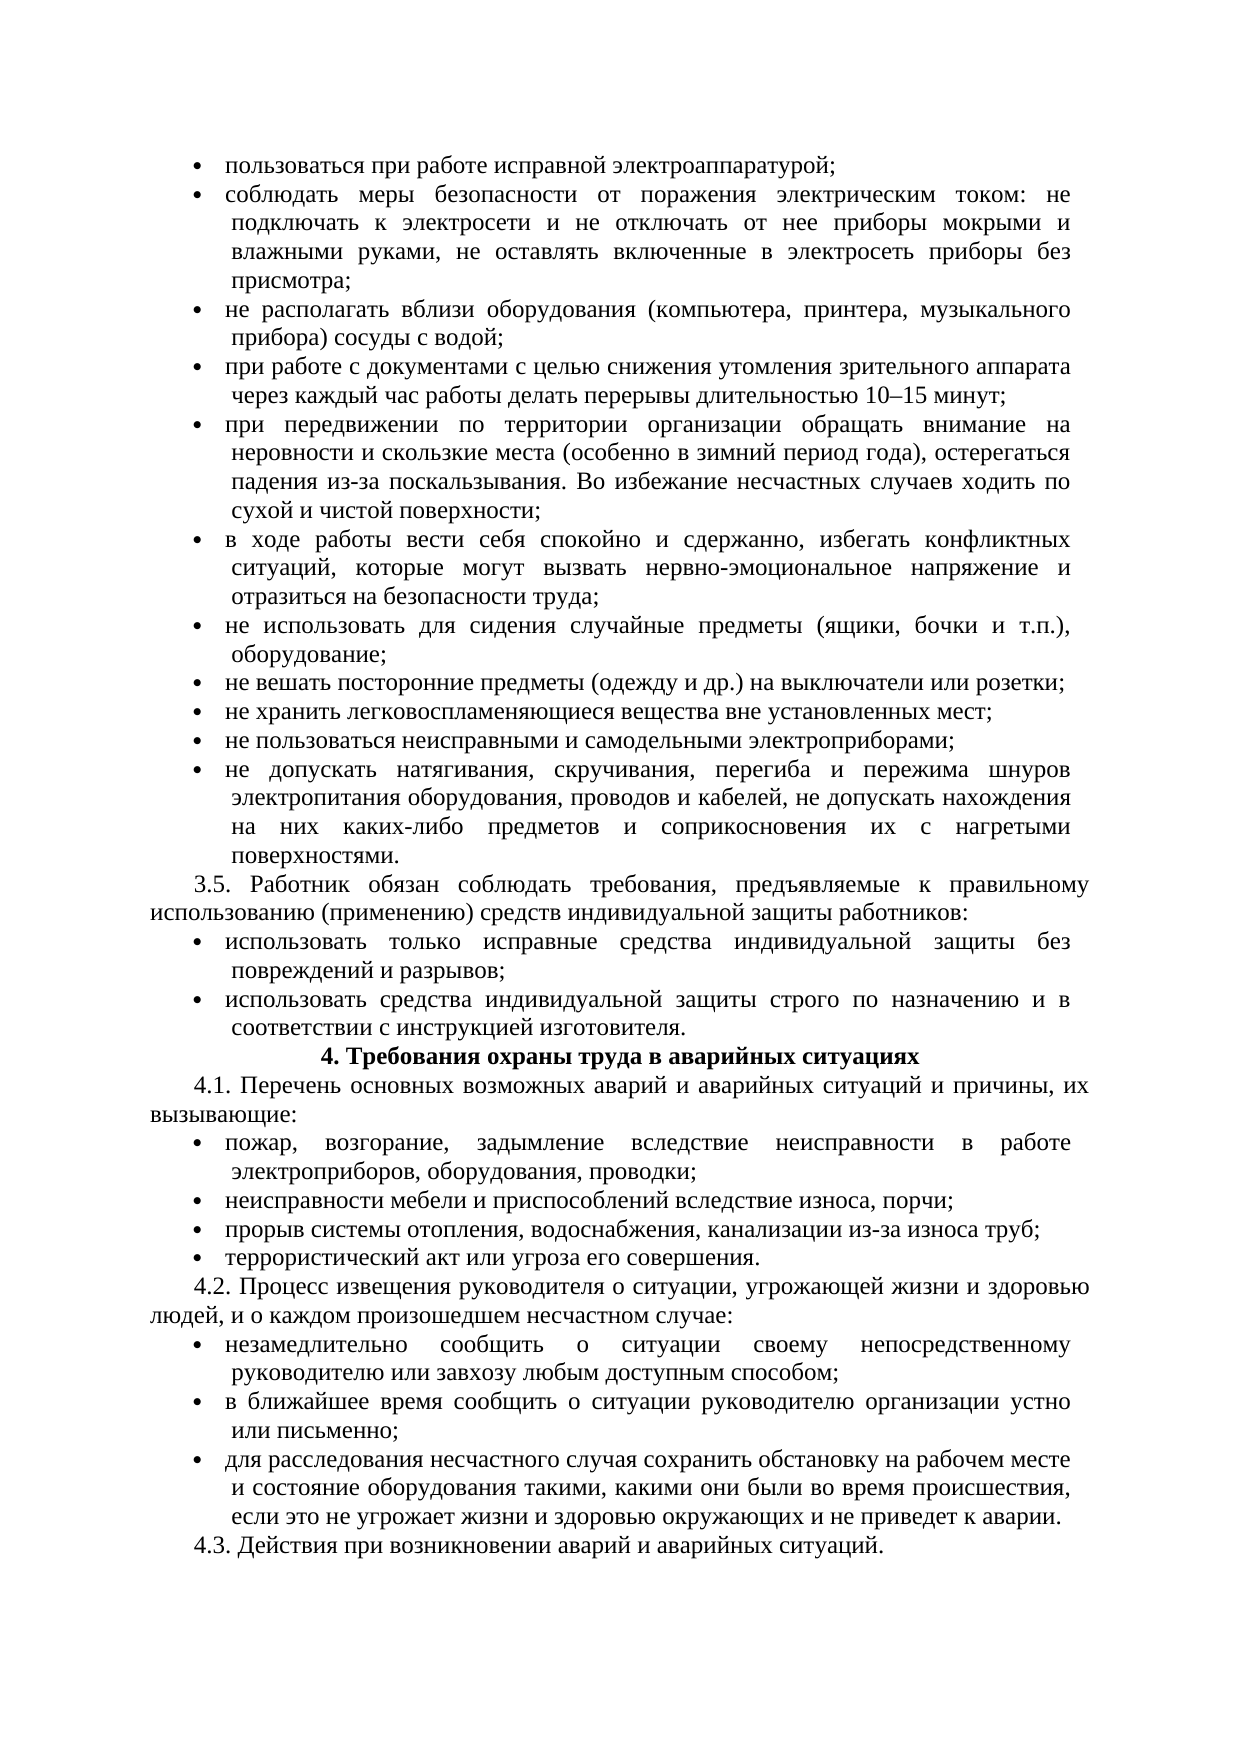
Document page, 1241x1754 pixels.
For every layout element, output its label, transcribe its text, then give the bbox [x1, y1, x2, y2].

list не использовать для сидения случайные предметы (ящики, бочки и т.п.), оборудование; [194, 610, 1071, 667]
list для расследования несчастного случая сохранить обстановку на рабочем месте и состояние оборудования такими, какими они были во время происшествия, если это не угрожает жизни и здоровью окружающих и не приведет к аварии. [194, 1444, 1071, 1530]
list соблюдать меры безопасности от поражения электрическим током: не подключать к электросети и не отключать от нее приборы мокрыми и влажными руками, не оставлять включенные в электросеть приборы без присмотра; [194, 179, 1071, 294]
list не вешать посторонние предметы (одежду и др.) на выключатели или розетки; [194, 667, 1071, 696]
list при работе с документами с целью снижения утомления зрительного аппарата через каждый час работы делать перерывы длительностью 10–15 минут; [194, 351, 1071, 409]
list пожар, возгорание, задымление вследствие неисправности в работе электроприборов, оборудования, проводки; [194, 1127, 1071, 1185]
list не пользоваться неисправными и самодельными электроприборами; [194, 725, 1071, 754]
list не располагать вблизи оборудования (компьютера, принтера, музыкального прибора) сосуды с водой; [194, 294, 1071, 351]
list террористический акт или угроза его совершения. [194, 1242, 1071, 1271]
list в ходе работы вести себя спокойно и сдержанно, избегать конфликтных ситуаций, которые могут вызвать нервно-эмоциональное напряжение и отразиться на безопасности труда; [194, 524, 1071, 610]
text 3.5. Работник обязан соблюдать требования, предъявляемые к правильному использованию (применению) средств индивидуальной защиты работников: [150, 869, 1090, 926]
list прорыв системы отопления, водоснабжения, канализации из-за износа труб; [194, 1214, 1071, 1242]
list не хранить легковоспламеняющиеся вещества вне установленных мест; [194, 696, 1071, 725]
list неисправности мебели и приспособлений вследствие износа, порчи; [194, 1185, 1071, 1214]
text 4.1. Перечень основных возможных аварий и аварийных ситуаций и причины, их вызывающие: [150, 1070, 1090, 1127]
list в ближайшее время сообщить о ситуации руководителю организации устно или письменно; [194, 1386, 1071, 1444]
text 4.3. Действия при возникновении аварий и аварийных ситуаций. [150, 1530, 1090, 1559]
list не допускать натягивания, скручивания, перегиба и пережима шнуров электропитания оборудования, проводов и кабелей, не допускать нахождения на них каких-либо предметов и соприкосновения их с нагретыми поверхностями. [194, 754, 1071, 869]
list использовать только исправные средства индивидуальной защиты без повреждений и разрывов; [194, 926, 1071, 984]
text 4. Требования охраны труда в аварийных ситуациях [150, 1041, 1090, 1070]
list при передвижении по территории организации обращать внимание на неровности и скользкие места (особенно в зимний период года), остерегаться падения из-за поскальзывания. Во избежание несчастных случаев ходить по сухой и чистой поверхности; [194, 409, 1071, 524]
list незамедлительно сообщить о ситуации своему непосредственному руководителю или завхозу любым доступным способом; [194, 1329, 1071, 1386]
list использовать средства индивидуальной защиты строго по назначению и в соответствии с инструкцией изготовителя. [194, 984, 1071, 1041]
list пользоваться при работе исправной электроаппаратурой; [194, 150, 1071, 179]
text 4.2. Процесс извещения руководителя о ситуации, угрожающей жизни и здоровью людей, и о каждом произошедшем несчастном случае: [150, 1271, 1090, 1329]
